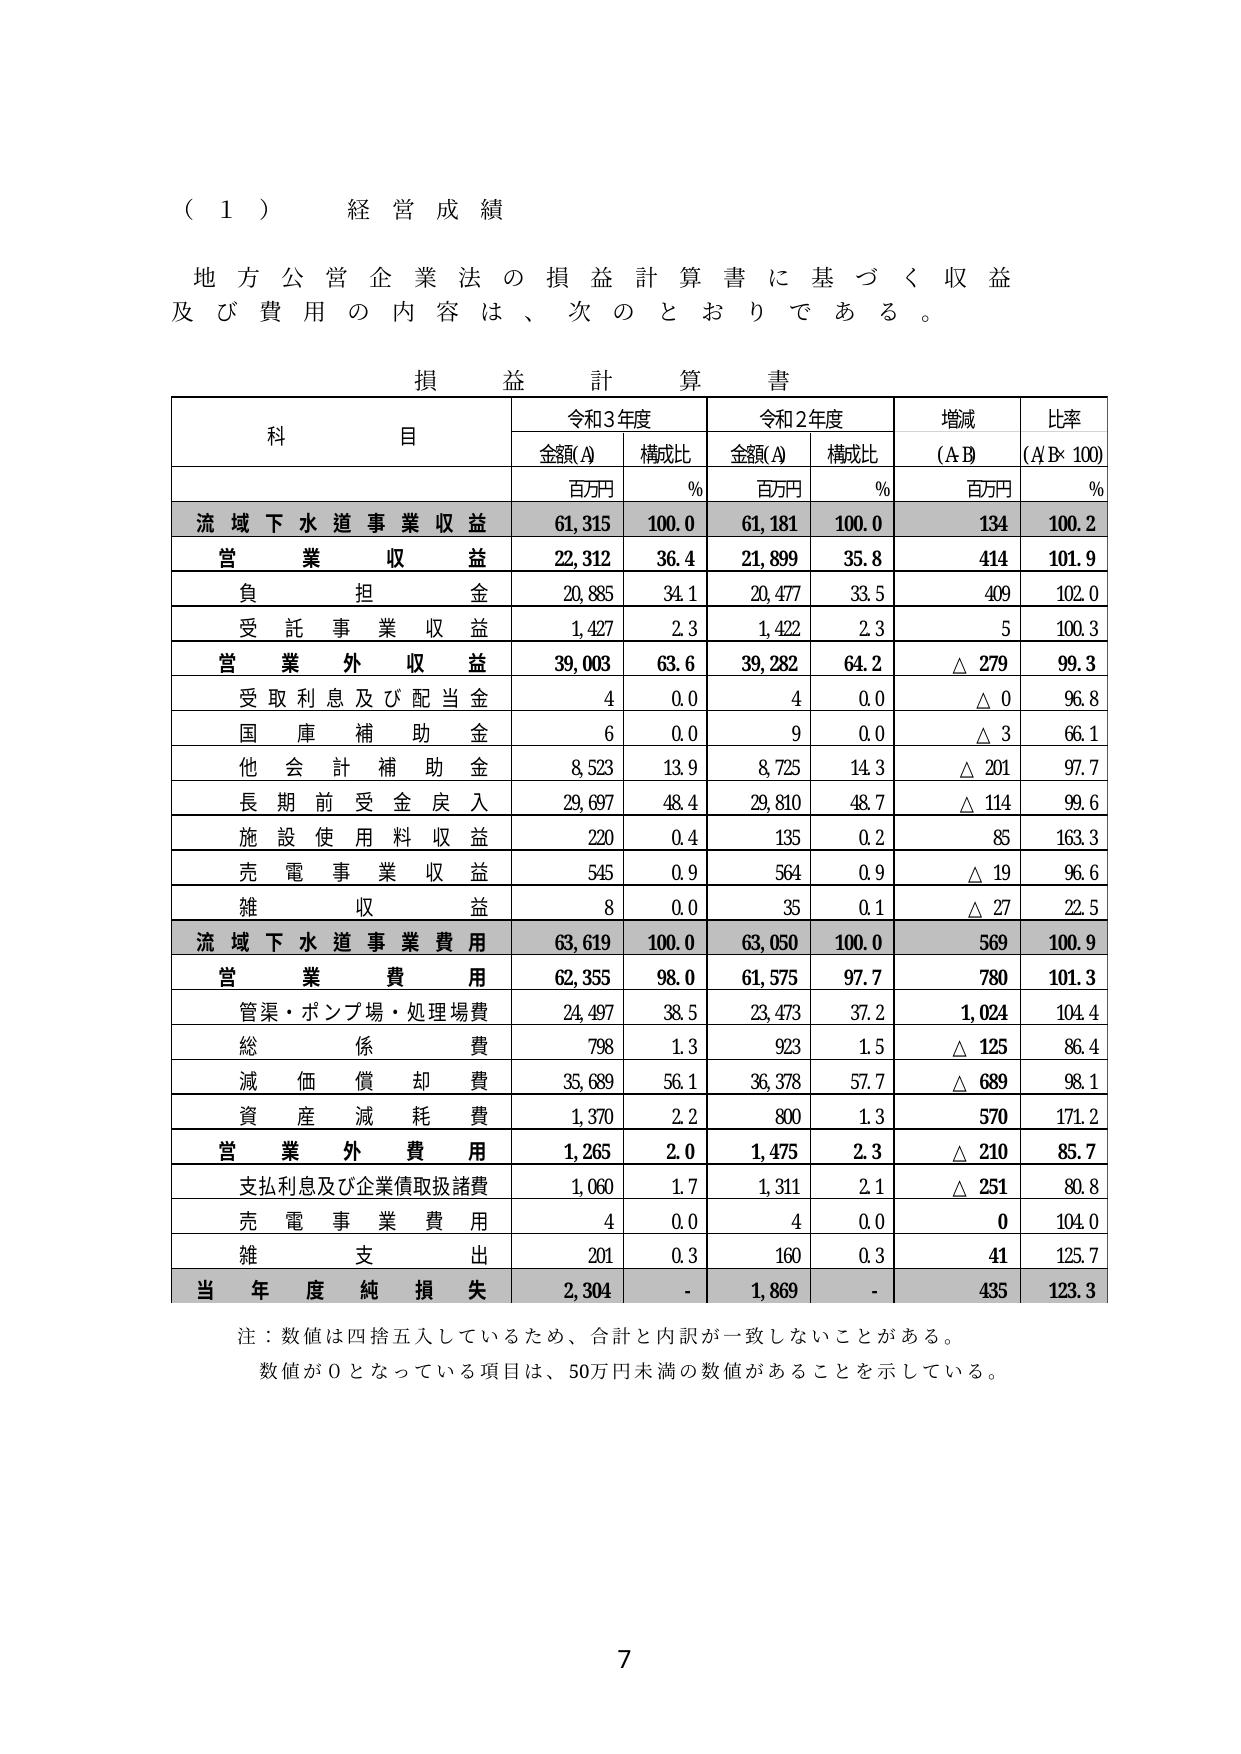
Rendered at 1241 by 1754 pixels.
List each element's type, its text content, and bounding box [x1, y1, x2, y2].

text 地方公営企業法の損益計算書に基づく収益及び費用の内容は、次のとおりである。 [171, 259, 1054, 328]
text 注：数値は四捨五入しているため、合計と内訳が一致しないことがある。 [215, 1319, 1054, 1353]
text 損 益 計 算 書 [171, 362, 1054, 396]
text （１） 経営成績 [171, 191, 1054, 225]
text 数値が０となっている項目は、50万円未満の数値があることを示している。 [215, 1353, 1054, 1387]
